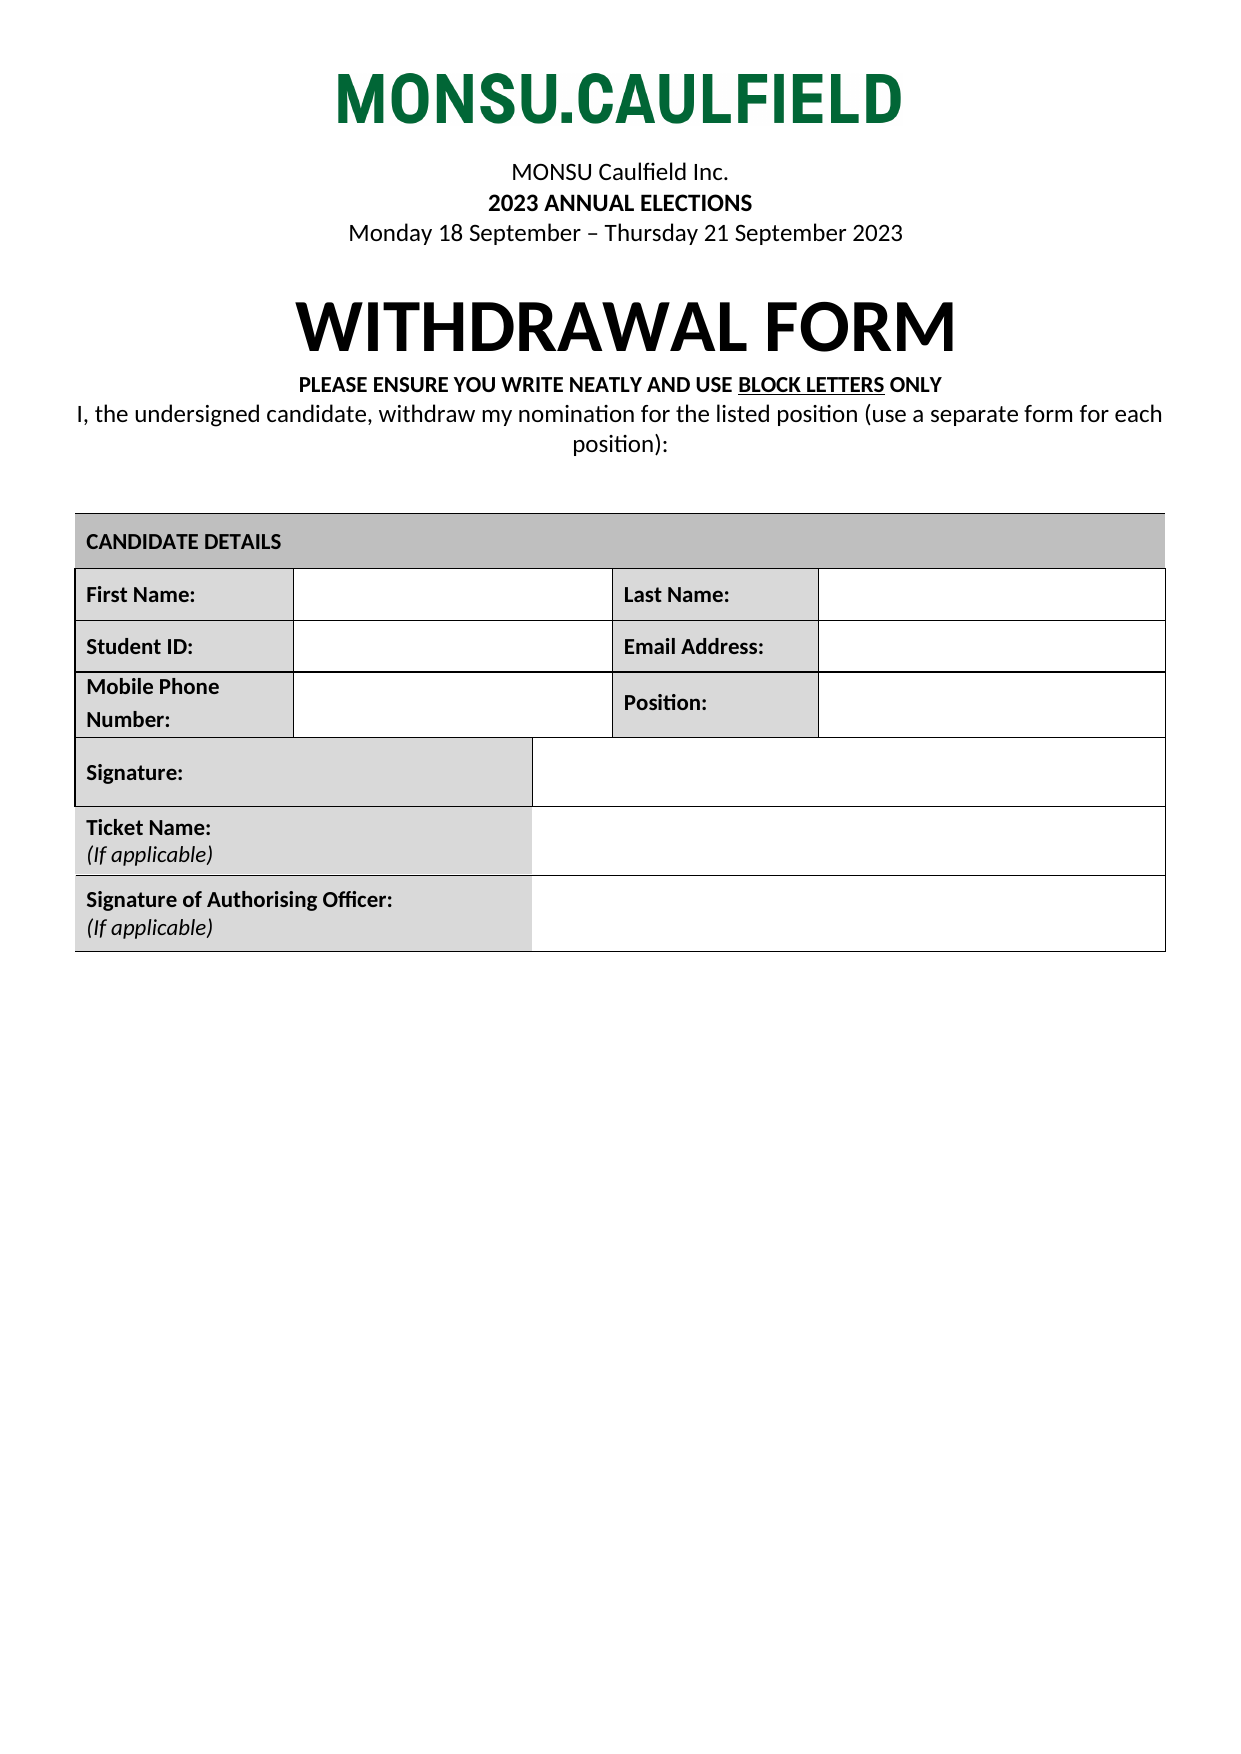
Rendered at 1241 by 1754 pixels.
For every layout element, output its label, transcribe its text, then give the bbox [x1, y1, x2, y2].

table_cell Signature of Authorising Officer: (If applicable) [75, 875, 532, 951]
text I, the undersigned candidate, withdraw my nomination for the listed position (use a separate form for each position): [75, 398, 1165, 459]
table_cell Signature: [76, 738, 532, 806]
text PLEASE ENSURE YOU WRITE NEATLY AND USE BLOCK LETTERS ONLY [75, 370, 1165, 398]
table_cell Student ID: [76, 621, 293, 671]
picture [337, 73, 904, 126]
table_cell [533, 738, 1165, 806]
table_cell [532, 807, 1165, 874]
text WITHDRAWAL FORM [75, 278, 1165, 370]
table_cell [532, 876, 1165, 951]
table_cell [294, 673, 612, 737]
table_cell Mobile Phone Number: [76, 673, 293, 737]
table_cell [294, 621, 612, 671]
table_cell [819, 621, 1165, 671]
table_cell [819, 673, 1165, 737]
table_cell First Name: [76, 569, 293, 620]
table_cell [819, 569, 1165, 620]
table_cell Position: [613, 673, 818, 737]
table_cell [294, 569, 612, 620]
table_cell Last Name: [613, 569, 818, 620]
table_cell Ticket Name: (If applicable) [75, 807, 532, 874]
table_header CANDIDATE DETAILS [75, 514, 1165, 568]
table_cell Email Address: [613, 621, 818, 671]
